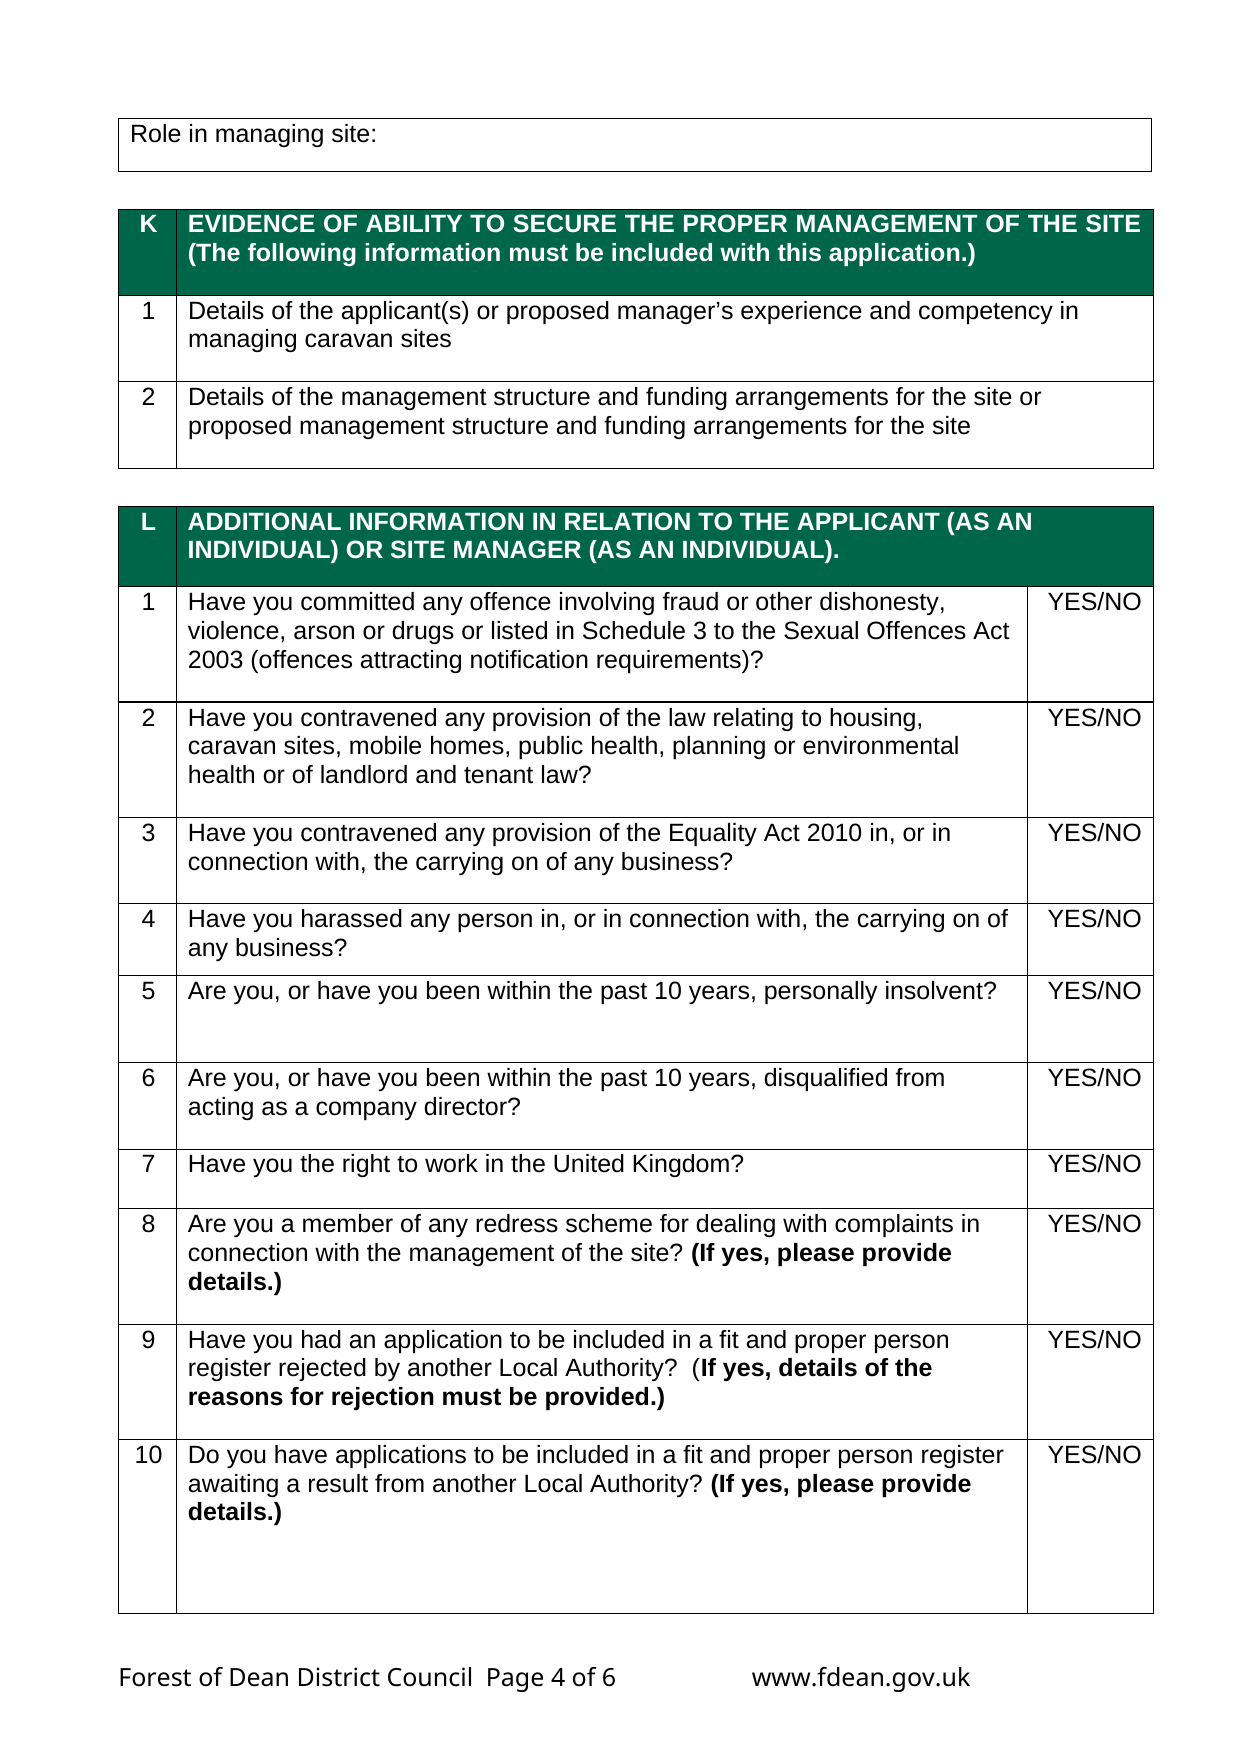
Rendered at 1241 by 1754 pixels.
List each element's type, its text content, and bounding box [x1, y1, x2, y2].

table_cell 8 [119, 1209, 176, 1323]
table_cell 1 [119, 587, 176, 701]
table_cell Are you, or have you been within the past 10 years, disqualified from acting as a company director? [177, 1063, 1027, 1148]
table_cell 5 [119, 976, 176, 1062]
table_header ADDITIONAL INFORMATION IN RELATION TO THE APPLICANT (AS AN INDIVIDUAL) OR SITE MANAGER (AS AN INDIVIDUAL). [177, 507, 1153, 586]
table_cell 10 [119, 1440, 176, 1612]
table_cell Have you contravened any provision of the law relating to housing, caravan sites, mobile homes, public health, planning or environmental health or of landlord and tenant law? [177, 703, 1027, 817]
table_cell 2 [119, 703, 176, 817]
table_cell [177, 1440, 1027, 1612]
table_cell 7 [119, 1150, 176, 1208]
table_cell Have you contravened any provision of the Equality Act 2010 in, or in connection with, the carrying on of any business? [177, 818, 1027, 903]
table_cell YES/NO [1028, 703, 1153, 817]
table_cell 4 [119, 904, 176, 975]
table_cell Details of the management structure and funding arrangements for the site or proposed management structure and funding arrangements for the site [177, 382, 1153, 468]
table_cell Have you committed any offence involving fraud or other dishonesty, violence, arson or drugs or listed in Schedule 3 to the Sexual Offences Act 2003 (offences attracting notification requirements)? [177, 587, 1027, 701]
table_cell YES/NO [1028, 1150, 1153, 1208]
table_cell YES/NO [1028, 587, 1153, 701]
table_cell Have you the right to work in the United Kingdom? [177, 1150, 1027, 1208]
table_header EVIDENCE OF ABILITY TO SECURE THE PROPER MANAGEMENT OF THE SITE (The following information must be included with this application.) [177, 210, 1153, 295]
table_cell Role in managing site: [119, 119, 1151, 171]
table_cell 6 [119, 1063, 176, 1148]
table_cell 2 [119, 382, 176, 468]
table_cell Have you had an application to be included in a fit and proper person register rejected by another Local Authority? (If yes, details of the reasons for rejection must be provided.) [177, 1325, 1027, 1439]
table_cell Have you harassed any person in, or in connection with, the carrying on of any business? [177, 904, 1027, 975]
table_cell 3 [119, 818, 176, 903]
table_cell YES/NO [1028, 1063, 1153, 1148]
table_cell Are you a member of any redress scheme for dealing with complaints in connection with the management of the site? (If yes, please provide details.) [177, 1209, 1027, 1323]
table_cell YES/NO [1028, 1440, 1153, 1612]
table_cell Are you, or have you been within the past 10 years, personally insolvent? [177, 976, 1027, 1062]
table_header L [119, 507, 176, 586]
table_cell YES/NO [1028, 1209, 1153, 1323]
table_cell YES/NO [1028, 904, 1153, 975]
table_cell YES/NO [1028, 818, 1153, 903]
table_cell YES/NO [1028, 976, 1153, 1062]
table_cell YES/NO [1028, 1325, 1153, 1439]
table_cell Details of the applicant(s) or proposed manager’s experience and competency in managing caravan sites [177, 296, 1153, 381]
table_cell 1 [119, 296, 176, 381]
table_header K [119, 210, 176, 295]
table_cell 9 [119, 1325, 176, 1439]
